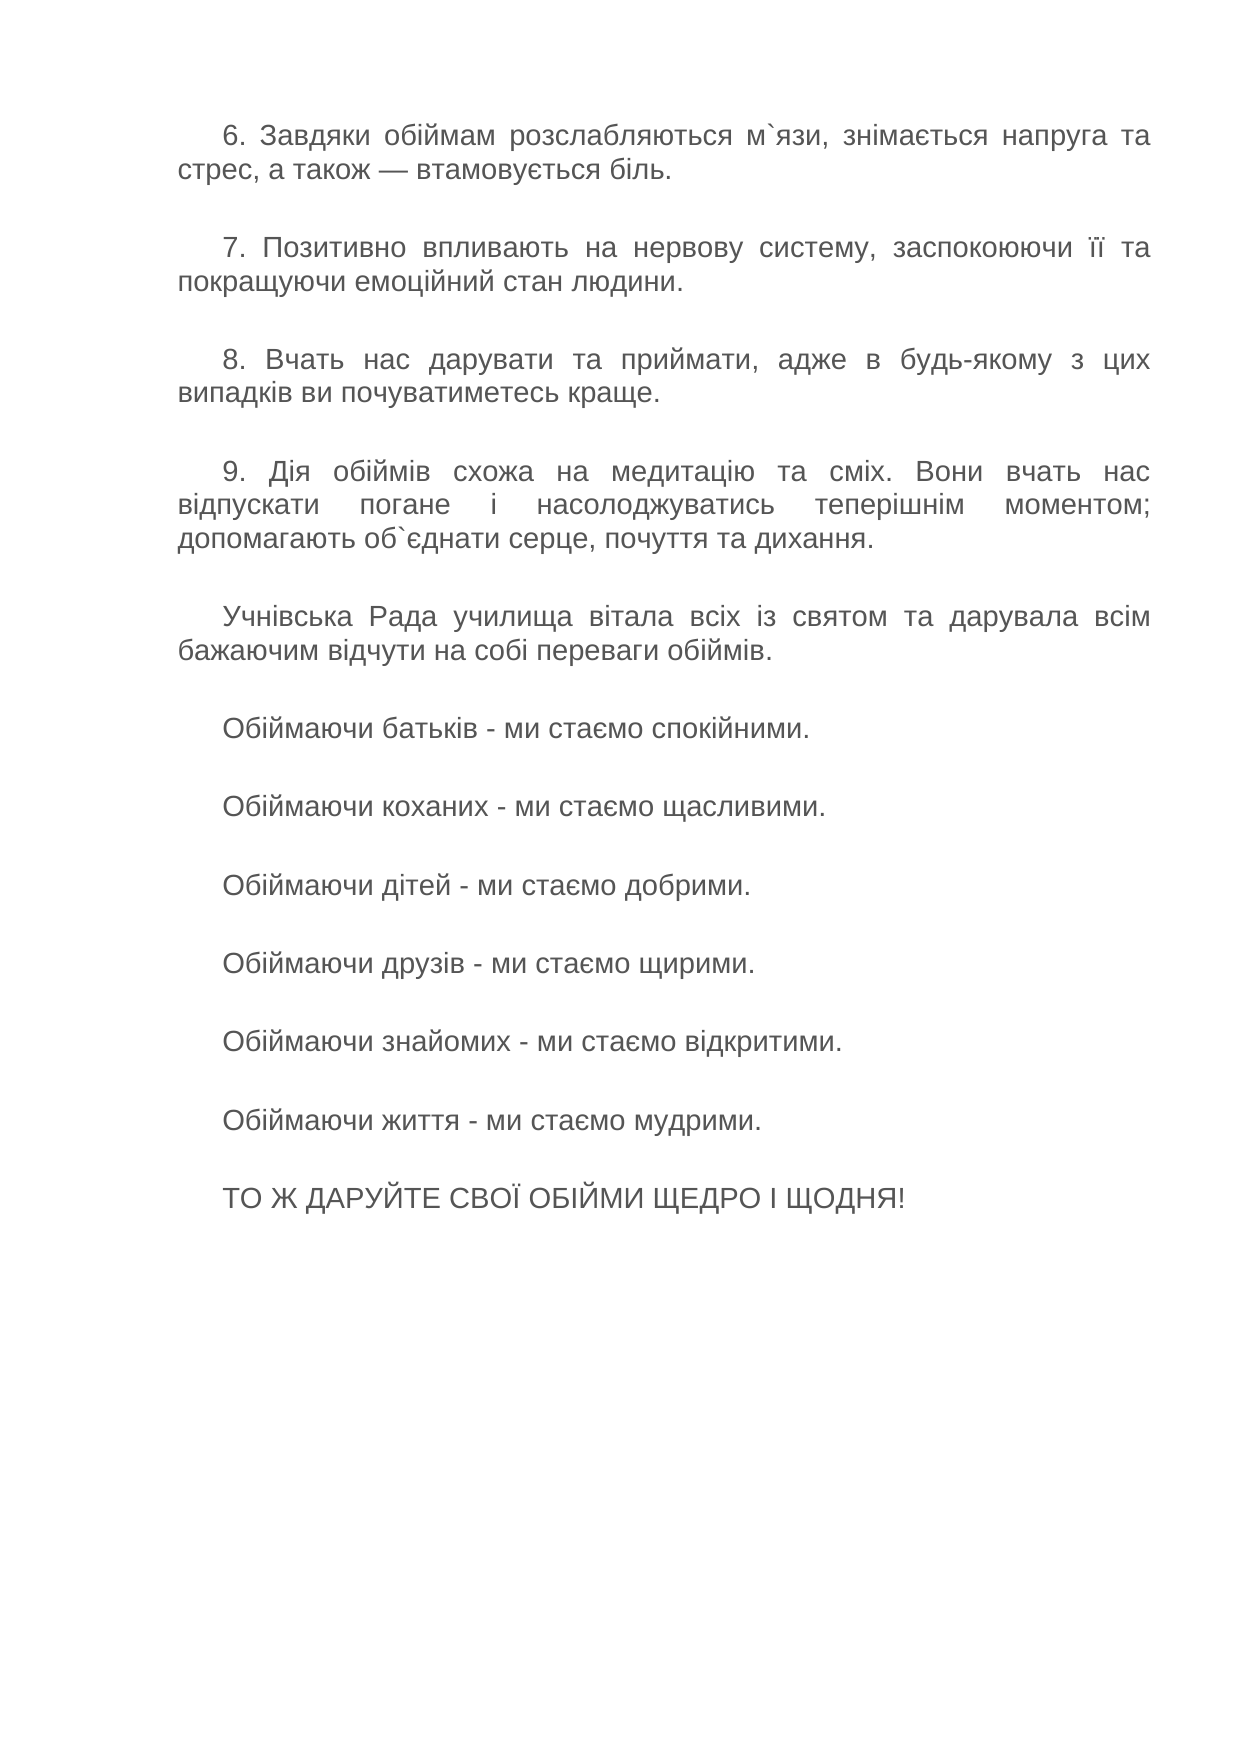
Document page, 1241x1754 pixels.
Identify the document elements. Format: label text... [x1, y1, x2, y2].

text 9. Дія обіймів схожа на медитацію та сміх. Вони вчать нас відпускати погане і насолоджуватись теперішнім моментом; допомагають об`єднати серце, почуття та дихання. [177, 454, 1152, 554]
text Обіймаючи життя - ми стаємо мудрими. [177, 1103, 1152, 1136]
text 7. Позитивно впливають на нервову систему, заспокоюючи її та покращуючи емоційний стан людини. [177, 230, 1152, 297]
text 6. Завдяки обіймам розслабляються м`язи, знімається напруга та стрес, а також — втамовується біль. [177, 118, 1152, 185]
text Обіймаючи батьків - ми стаємо спокійними. [177, 711, 1152, 744]
text Учнівська Рада училища вітала всіх із святом та дарувала всім бажаючим відчути на собі переваги обіймів. [177, 599, 1152, 666]
text Обіймаючи дітей - ми стаємо добрими. [177, 868, 1152, 901]
text Обіймаючи друзів - ми стаємо щирими. [177, 946, 1152, 979]
text Обіймаючи коханих - ми стаємо щасливими. [177, 789, 1152, 823]
text Обіймаючи знайомих - ми стаємо відкритими. [177, 1024, 1152, 1058]
text 8. Вчать нас дарувати та приймати, адже в будь-якому з цих випадків ви почуватиметесь краще. [177, 342, 1152, 409]
text ТО Ж ДАРУЙТЕ СВОЇ ОБІЙМИ ЩЕДРО І ЩОДНЯ! [177, 1181, 1152, 1214]
